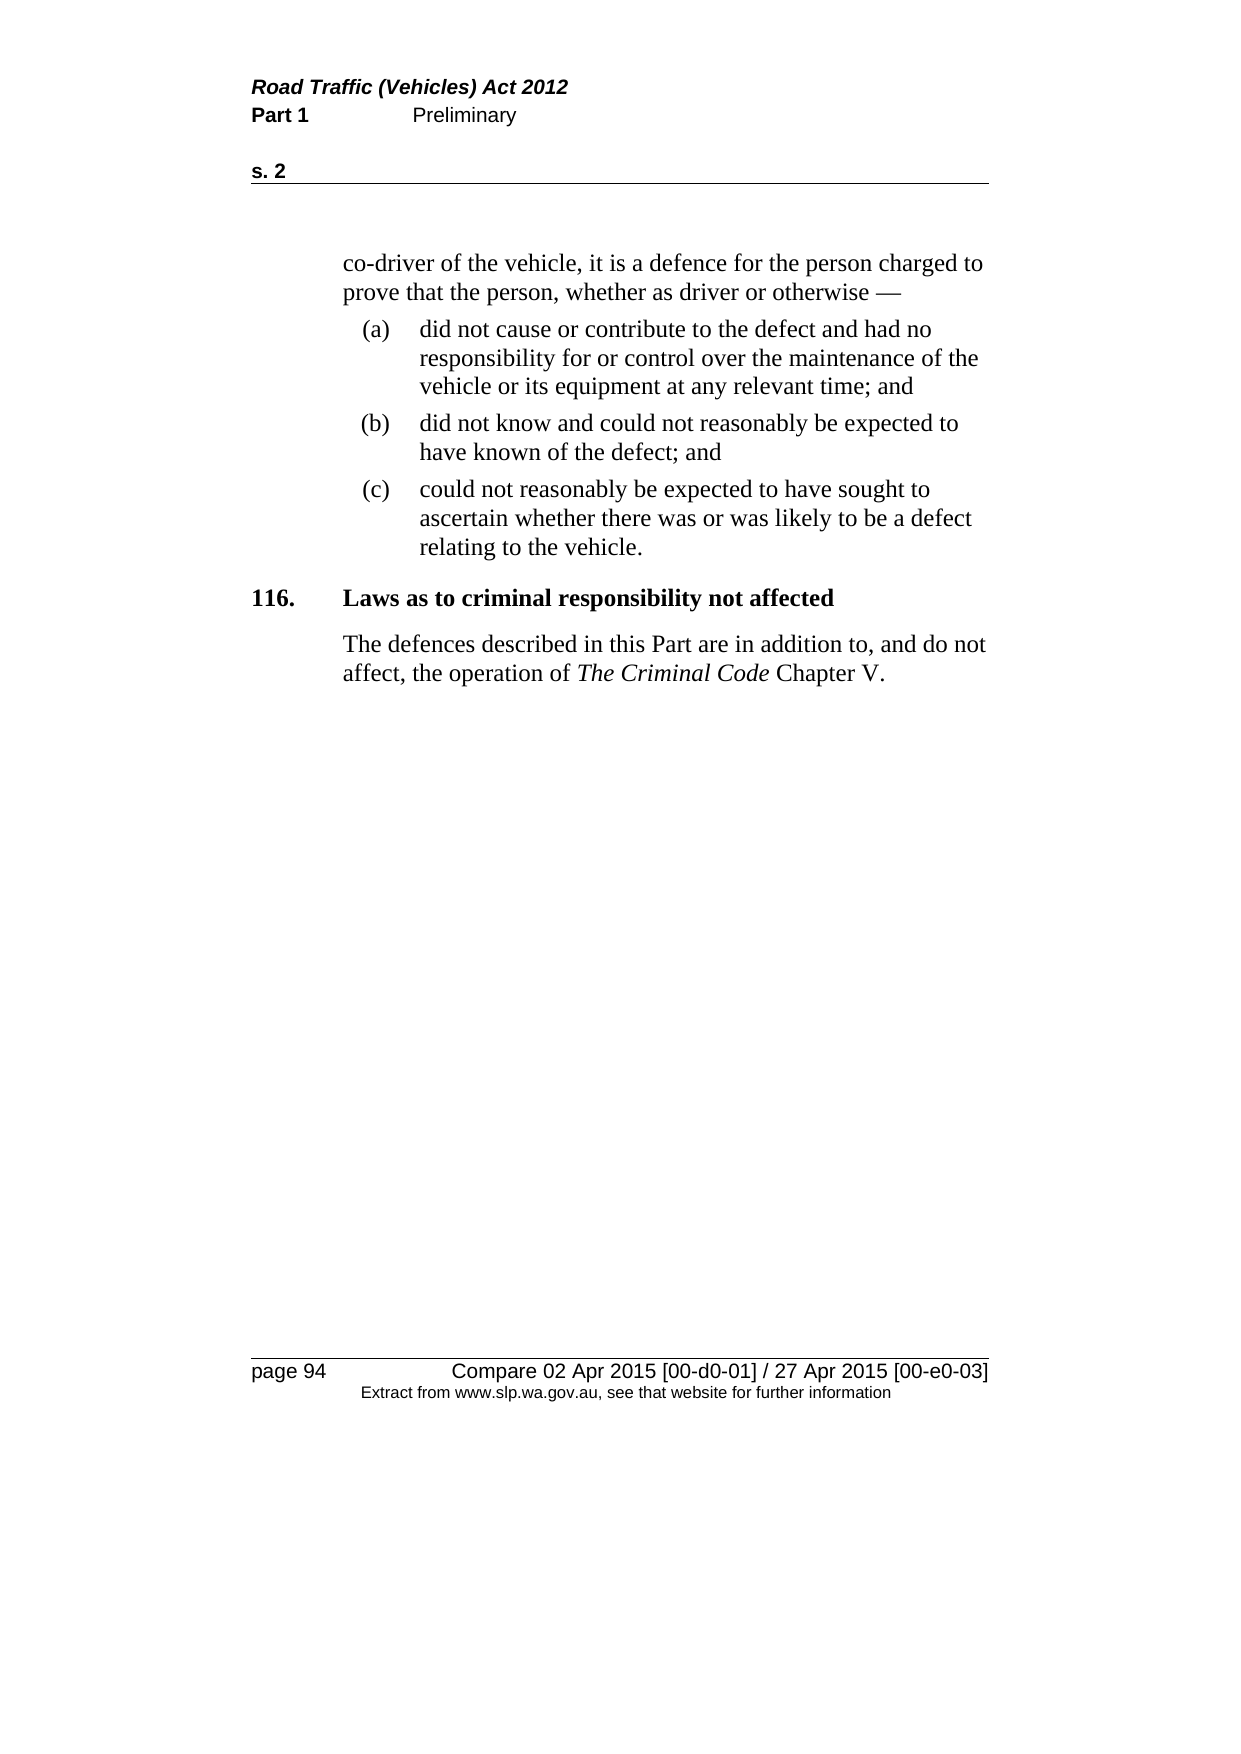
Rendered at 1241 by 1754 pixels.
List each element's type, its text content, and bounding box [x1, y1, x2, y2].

text The defences described in this Part are in addition to, and do not affect, the operation of The Criminal Code Chapter V. [251, 629, 989, 686]
text (b) did not know and could not reasonably be expected to have known of the defect; and [251, 408, 989, 466]
text (a) did not cause or contribute to the defect and had no responsibility for or control over the maintenance of the vehicle or its equipment at any relevant time; and [251, 314, 989, 400]
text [251, 248, 989, 306]
text (c) could not reasonably be expected to have sought to ascertain whether there was or was likely to be a defect relating to the vehicle. [251, 474, 989, 561]
subtitle 116. Laws as to criminal responsibility not affected [251, 583, 989, 612]
